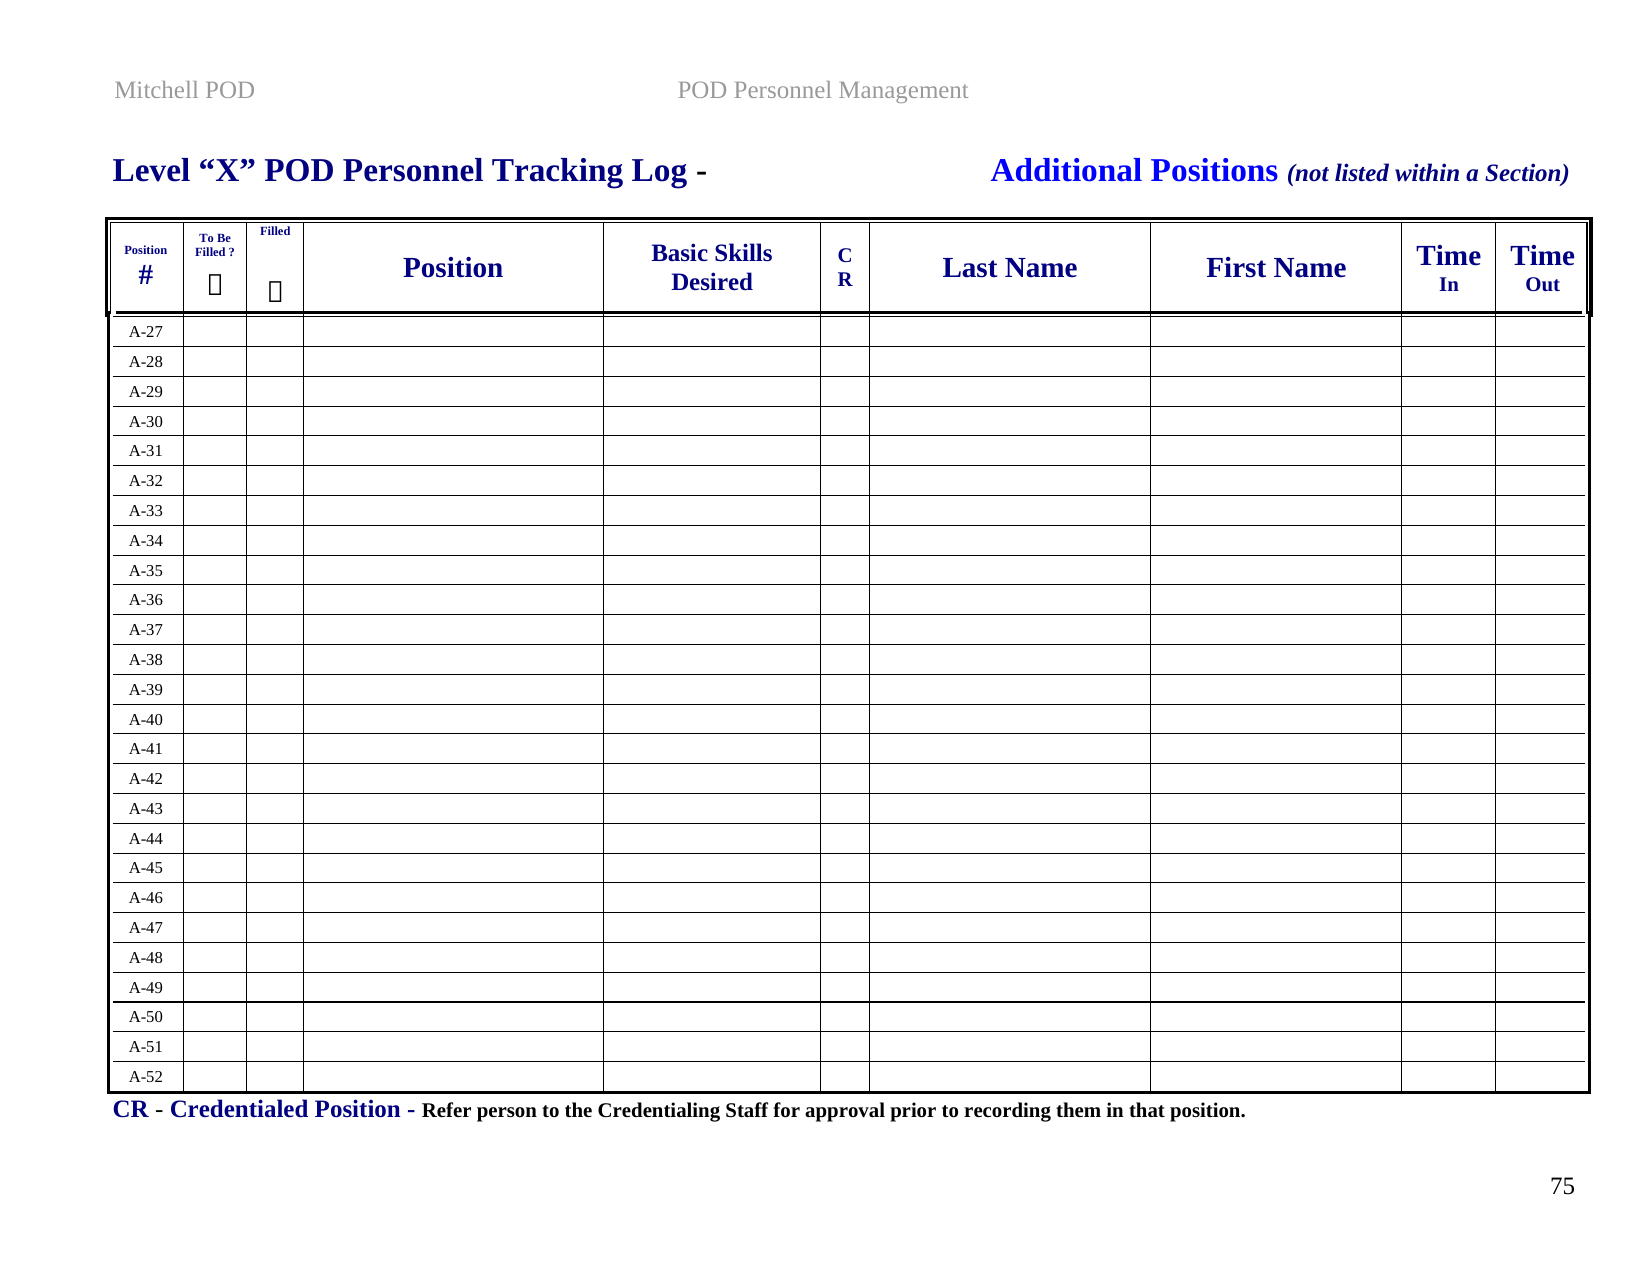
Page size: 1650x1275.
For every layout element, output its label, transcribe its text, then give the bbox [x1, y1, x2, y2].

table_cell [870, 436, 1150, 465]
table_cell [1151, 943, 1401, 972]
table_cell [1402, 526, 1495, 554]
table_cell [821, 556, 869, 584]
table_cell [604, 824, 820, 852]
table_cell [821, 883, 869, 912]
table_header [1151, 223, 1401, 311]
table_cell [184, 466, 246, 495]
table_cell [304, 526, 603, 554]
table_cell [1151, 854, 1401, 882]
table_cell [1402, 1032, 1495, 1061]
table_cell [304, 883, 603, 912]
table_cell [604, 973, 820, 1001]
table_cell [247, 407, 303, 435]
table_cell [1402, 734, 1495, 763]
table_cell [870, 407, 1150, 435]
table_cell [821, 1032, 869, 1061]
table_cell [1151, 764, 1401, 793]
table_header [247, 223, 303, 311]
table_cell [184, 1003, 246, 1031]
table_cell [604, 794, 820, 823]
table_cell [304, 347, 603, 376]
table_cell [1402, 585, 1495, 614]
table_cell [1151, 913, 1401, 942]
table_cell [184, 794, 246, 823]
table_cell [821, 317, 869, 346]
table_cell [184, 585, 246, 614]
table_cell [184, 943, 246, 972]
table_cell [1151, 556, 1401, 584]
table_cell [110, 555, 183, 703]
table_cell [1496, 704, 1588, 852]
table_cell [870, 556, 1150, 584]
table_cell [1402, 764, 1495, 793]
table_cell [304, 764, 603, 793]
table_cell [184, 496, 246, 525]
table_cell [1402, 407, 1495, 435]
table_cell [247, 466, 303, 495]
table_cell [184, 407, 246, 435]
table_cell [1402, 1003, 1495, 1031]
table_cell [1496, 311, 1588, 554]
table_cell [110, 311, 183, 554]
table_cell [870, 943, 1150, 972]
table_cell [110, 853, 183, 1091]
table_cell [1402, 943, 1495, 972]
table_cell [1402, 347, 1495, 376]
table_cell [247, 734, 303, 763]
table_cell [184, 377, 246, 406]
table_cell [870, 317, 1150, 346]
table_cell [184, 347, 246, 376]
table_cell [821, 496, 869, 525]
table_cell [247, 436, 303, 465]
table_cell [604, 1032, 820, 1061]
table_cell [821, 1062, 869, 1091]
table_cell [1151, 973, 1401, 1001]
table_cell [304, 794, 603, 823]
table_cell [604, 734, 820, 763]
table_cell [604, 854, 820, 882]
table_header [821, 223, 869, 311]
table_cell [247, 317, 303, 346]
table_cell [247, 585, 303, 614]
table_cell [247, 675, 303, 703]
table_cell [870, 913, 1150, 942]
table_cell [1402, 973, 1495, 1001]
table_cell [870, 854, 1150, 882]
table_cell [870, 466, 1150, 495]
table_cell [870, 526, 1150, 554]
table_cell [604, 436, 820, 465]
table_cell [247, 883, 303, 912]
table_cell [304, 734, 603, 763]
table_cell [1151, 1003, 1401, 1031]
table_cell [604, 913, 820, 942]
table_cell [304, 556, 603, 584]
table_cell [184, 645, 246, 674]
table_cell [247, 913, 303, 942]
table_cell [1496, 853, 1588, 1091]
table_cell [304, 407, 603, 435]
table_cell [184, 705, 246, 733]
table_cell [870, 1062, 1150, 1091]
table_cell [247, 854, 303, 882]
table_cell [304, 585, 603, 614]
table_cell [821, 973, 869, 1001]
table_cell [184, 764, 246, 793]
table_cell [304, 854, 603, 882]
text CR - Credentialed Position - Refer person to the Credentialing Staff for approval prior to recording them in that position. [112, 1094, 1575, 1123]
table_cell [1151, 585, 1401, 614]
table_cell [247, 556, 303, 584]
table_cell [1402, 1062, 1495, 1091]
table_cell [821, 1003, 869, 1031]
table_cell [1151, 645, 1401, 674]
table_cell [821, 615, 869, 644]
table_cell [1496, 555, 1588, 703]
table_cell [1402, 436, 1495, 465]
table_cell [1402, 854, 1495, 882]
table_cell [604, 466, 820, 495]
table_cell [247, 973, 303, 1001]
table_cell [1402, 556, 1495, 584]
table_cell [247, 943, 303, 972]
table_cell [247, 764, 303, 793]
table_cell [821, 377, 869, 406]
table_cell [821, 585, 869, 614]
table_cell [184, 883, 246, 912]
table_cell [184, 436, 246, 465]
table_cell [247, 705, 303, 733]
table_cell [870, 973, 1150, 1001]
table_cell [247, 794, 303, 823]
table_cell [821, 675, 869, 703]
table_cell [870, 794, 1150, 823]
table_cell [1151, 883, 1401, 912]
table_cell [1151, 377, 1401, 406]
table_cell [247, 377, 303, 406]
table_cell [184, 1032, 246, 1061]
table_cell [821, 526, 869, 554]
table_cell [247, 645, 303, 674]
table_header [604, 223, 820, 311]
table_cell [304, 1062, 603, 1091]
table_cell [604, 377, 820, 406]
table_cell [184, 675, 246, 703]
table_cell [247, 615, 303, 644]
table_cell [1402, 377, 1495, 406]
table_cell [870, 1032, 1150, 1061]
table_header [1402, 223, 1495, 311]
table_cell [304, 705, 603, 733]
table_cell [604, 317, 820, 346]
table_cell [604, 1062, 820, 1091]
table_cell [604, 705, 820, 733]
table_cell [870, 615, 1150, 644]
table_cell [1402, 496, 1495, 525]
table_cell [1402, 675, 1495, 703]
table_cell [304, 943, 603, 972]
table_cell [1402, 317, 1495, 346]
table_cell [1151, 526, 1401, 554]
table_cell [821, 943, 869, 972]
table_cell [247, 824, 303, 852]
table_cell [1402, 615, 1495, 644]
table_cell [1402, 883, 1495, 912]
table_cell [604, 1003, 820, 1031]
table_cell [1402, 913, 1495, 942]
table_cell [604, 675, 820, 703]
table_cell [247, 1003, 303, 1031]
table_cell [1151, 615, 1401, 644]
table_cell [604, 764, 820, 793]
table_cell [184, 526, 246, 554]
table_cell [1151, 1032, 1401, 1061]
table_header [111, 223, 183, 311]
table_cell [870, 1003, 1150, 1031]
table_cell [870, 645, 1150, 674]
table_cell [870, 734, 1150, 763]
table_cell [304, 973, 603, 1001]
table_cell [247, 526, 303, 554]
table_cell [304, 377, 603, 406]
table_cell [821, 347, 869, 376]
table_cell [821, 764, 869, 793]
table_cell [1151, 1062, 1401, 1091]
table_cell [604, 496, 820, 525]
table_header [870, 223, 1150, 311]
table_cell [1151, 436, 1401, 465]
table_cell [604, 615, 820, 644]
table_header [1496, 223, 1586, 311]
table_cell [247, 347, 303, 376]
text Level “X” POD Personnel Tracking Log - Additional Positions (not listed within a Section) [112, 150, 1575, 188]
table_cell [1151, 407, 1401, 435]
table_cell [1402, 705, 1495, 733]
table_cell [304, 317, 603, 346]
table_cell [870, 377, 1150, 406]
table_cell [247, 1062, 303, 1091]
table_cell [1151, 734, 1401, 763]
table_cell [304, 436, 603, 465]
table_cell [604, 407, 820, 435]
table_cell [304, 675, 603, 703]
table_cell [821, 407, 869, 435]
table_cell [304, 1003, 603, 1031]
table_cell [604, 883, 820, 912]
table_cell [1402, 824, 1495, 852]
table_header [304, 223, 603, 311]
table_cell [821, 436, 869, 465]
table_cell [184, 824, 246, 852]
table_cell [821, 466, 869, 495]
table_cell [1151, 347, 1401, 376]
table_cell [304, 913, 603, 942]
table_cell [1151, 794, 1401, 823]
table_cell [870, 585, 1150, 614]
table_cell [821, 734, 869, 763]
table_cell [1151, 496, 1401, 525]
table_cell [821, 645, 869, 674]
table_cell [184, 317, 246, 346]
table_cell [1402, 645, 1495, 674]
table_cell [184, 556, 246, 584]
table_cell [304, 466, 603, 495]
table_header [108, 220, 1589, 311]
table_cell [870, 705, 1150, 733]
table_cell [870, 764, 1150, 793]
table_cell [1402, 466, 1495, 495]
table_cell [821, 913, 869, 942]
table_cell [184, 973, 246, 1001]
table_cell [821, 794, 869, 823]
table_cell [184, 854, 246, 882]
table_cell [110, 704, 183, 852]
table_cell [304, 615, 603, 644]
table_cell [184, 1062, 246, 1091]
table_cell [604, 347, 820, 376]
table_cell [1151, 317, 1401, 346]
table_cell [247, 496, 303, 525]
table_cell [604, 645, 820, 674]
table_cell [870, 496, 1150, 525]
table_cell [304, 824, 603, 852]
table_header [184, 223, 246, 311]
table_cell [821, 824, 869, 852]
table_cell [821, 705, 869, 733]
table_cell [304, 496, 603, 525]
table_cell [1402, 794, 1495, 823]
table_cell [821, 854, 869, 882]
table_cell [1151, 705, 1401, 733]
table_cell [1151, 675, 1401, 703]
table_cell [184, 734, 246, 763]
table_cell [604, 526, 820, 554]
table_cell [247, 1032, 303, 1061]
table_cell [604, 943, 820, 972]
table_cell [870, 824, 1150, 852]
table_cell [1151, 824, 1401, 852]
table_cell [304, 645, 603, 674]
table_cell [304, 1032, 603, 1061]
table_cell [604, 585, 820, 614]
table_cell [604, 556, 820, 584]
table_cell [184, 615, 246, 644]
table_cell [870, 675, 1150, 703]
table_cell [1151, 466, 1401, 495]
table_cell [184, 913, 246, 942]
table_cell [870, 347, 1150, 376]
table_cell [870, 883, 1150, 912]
